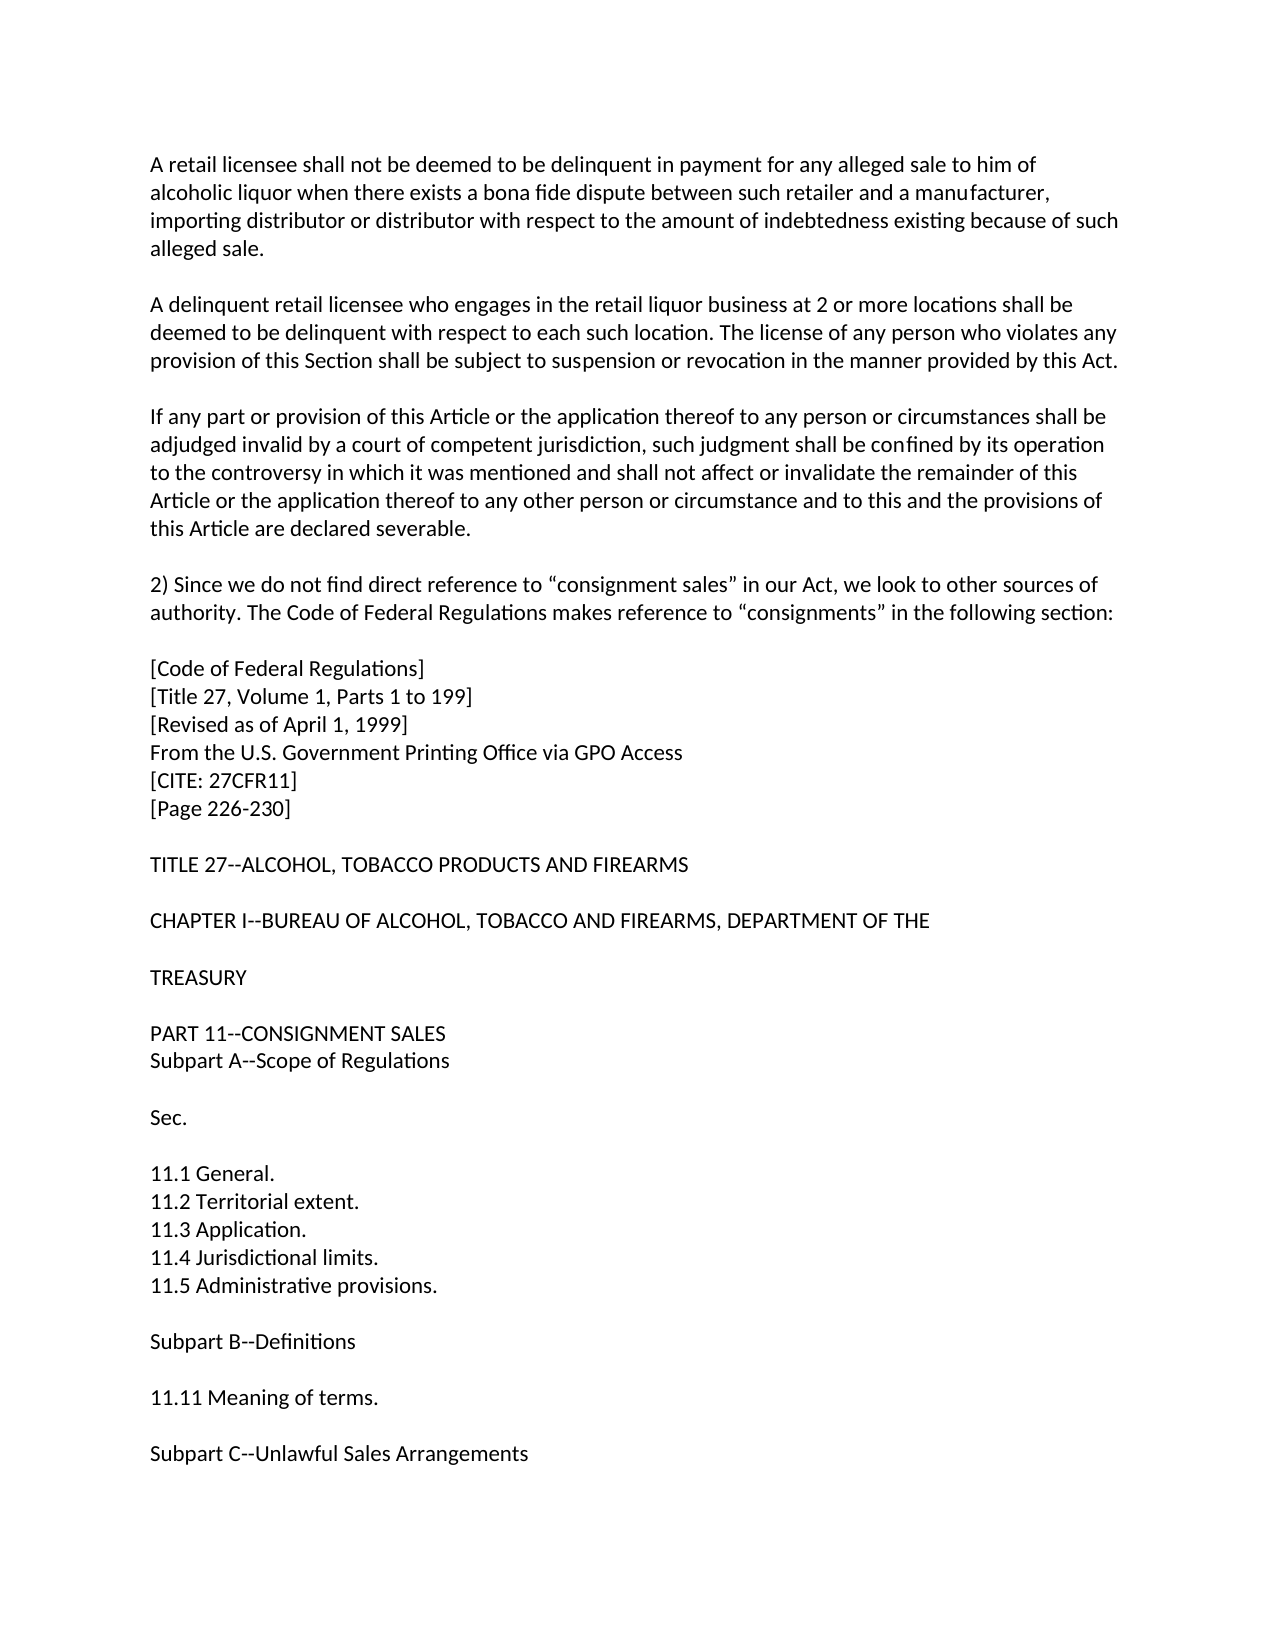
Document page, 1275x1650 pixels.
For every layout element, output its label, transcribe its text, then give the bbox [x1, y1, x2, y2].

text If any part or provision of this Article or the application thereof to any person or circumstances shall be adjudged invalid by a court of competent jurisdiction, such judgment shall be confined by its operation to the controversy in which it was mentioned and shall not affect or invalidate the remainder of this Article or the application thereof to any other person or circumstance and to this and the provisions of this Article are declared severable. [150, 402, 1125, 542]
text [Revised as of April 1, 1999] [150, 710, 1125, 738]
text PART 11--CONSIGNMENT SALES [150, 1019, 1125, 1047]
text 2) Since we do not find direct reference to “consignment sales” in our Act, we look to other sources of authority. The Code of Federal Regulations makes reference to “consignments” in the following section: [150, 570, 1125, 626]
text From the U.S. Government Printing Office via GPO Access [150, 738, 1125, 766]
text Subpart A--Scope of Regulations [150, 1047, 1125, 1075]
text TITLE 27--ALCOHOL, TOBACCO PRODUCTS AND FIREARMS [150, 851, 1125, 878]
text [Page 226-230] [150, 794, 1125, 822]
text [Title 27, Volume 1, Parts 1 to 199] [150, 682, 1125, 710]
text [CITE: 27CFR11] [150, 766, 1125, 794]
text 11.3 Application. [150, 1215, 1125, 1243]
text Subpart C--Unlawful Sales Arrangements [150, 1439, 1125, 1467]
text 11.5 Administrative provisions. [150, 1271, 1125, 1299]
text 11.4 Jurisdictional limits. [150, 1243, 1125, 1271]
text 11.11 Meaning of terms. [150, 1383, 1125, 1411]
text Sec. [150, 1103, 1125, 1131]
text A retail licensee shall not be deemed to be delinquent in payment for any alleged sale to him of alcoholic liquor when there exists a bona fide dispute between such retailer and a manufacturer, importing distributor or distributor with respect to the amount of indebtedness existing because of such alleged sale. [150, 150, 1125, 262]
text Subpart B--Definitions [150, 1327, 1125, 1355]
text CHAPTER I--BUREAU OF ALCOHOL, TOBACCO AND FIREARMS, DEPARTMENT OF THE [150, 907, 1125, 934]
text [Code of Federal Regulations] [150, 654, 1125, 682]
text A delinquent retail licensee who engages in the retail liquor business at 2 or more locations shall be deemed to be delinquent with respect to each such location. The license of any person who violates any provision of this Section shall be subject to suspension or revocation in the manner provided by this Act. [150, 290, 1125, 374]
text 11.1 General. [150, 1159, 1125, 1187]
text TREASURY [150, 963, 1125, 991]
text 11.2 Territorial extent. [150, 1187, 1125, 1215]
